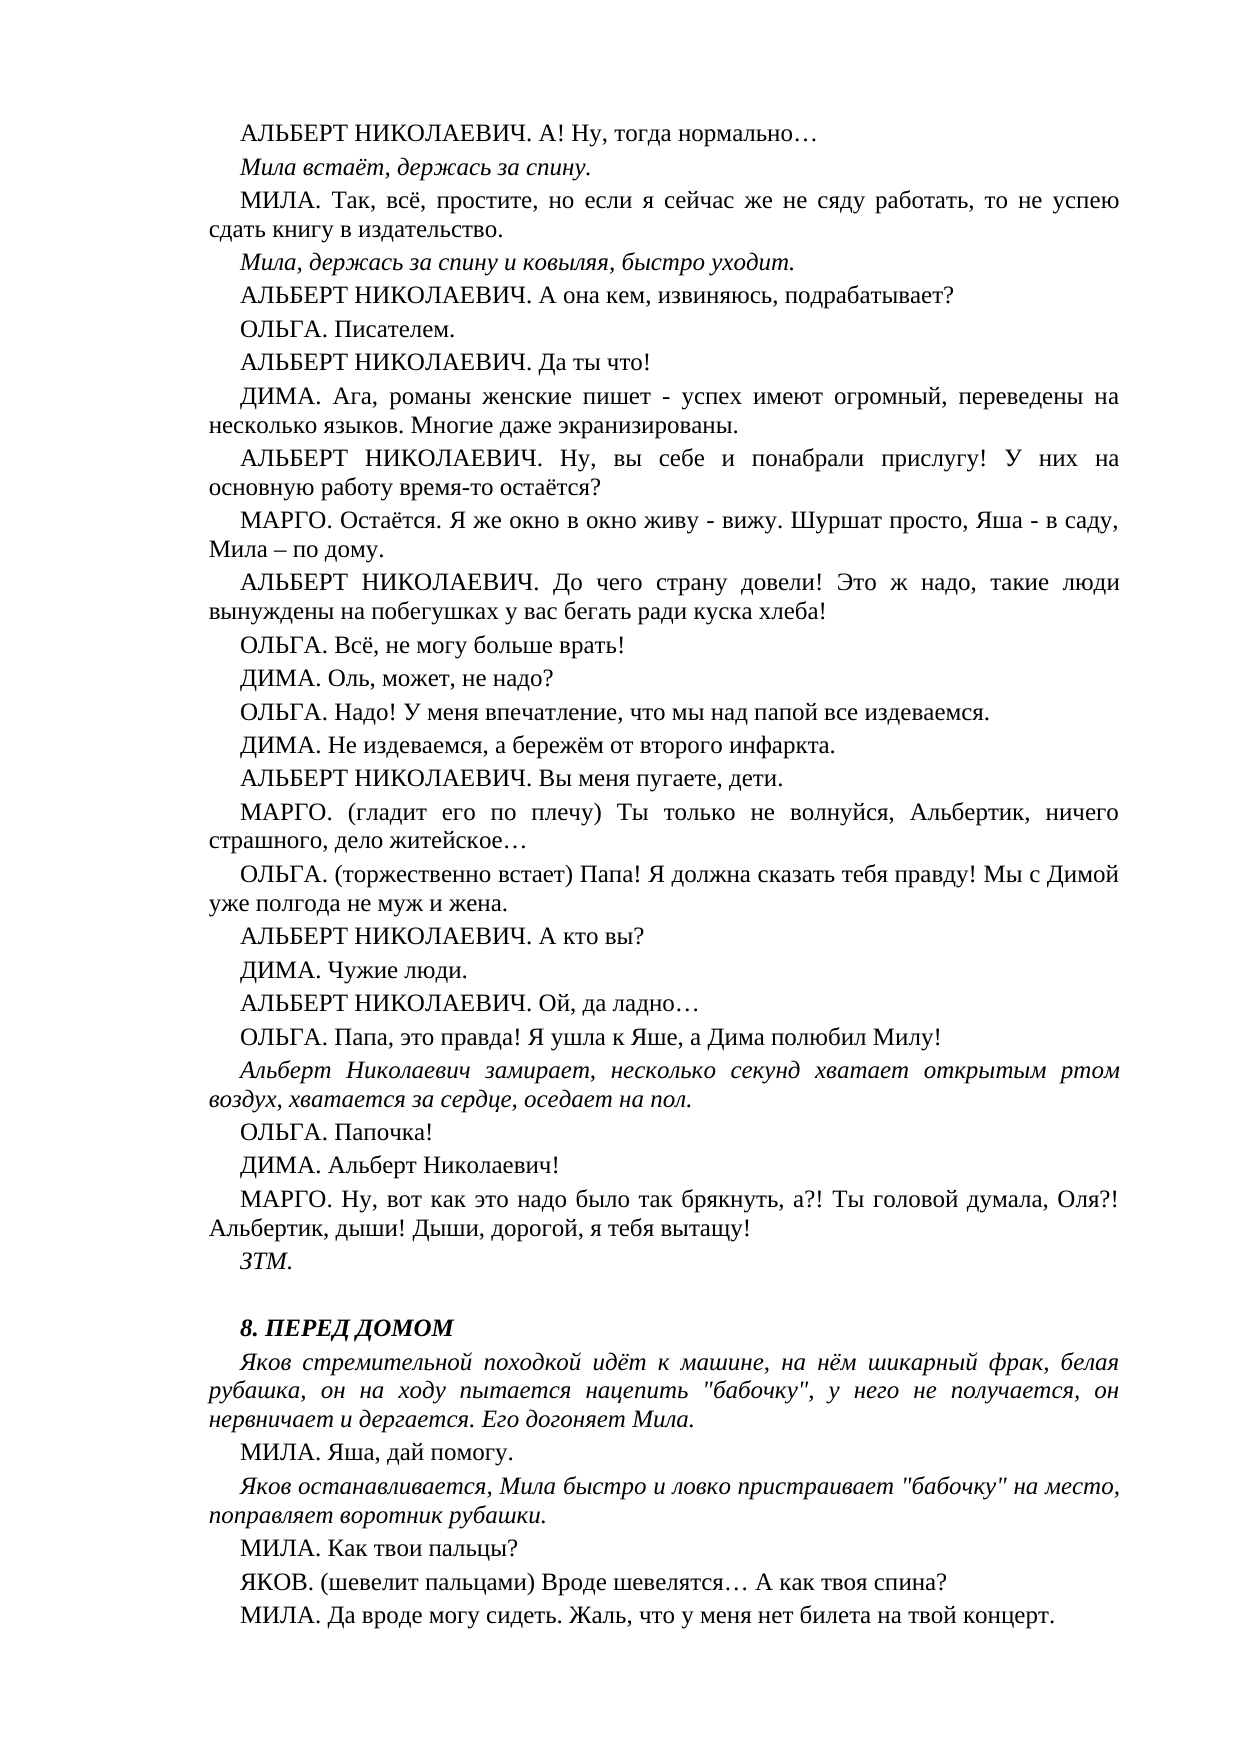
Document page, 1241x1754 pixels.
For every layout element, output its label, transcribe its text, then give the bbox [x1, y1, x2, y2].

text АЛЬБЕРТ НИКОЛАЕВИЧ. До чего страну довели! Это ж надо, такие люди вынуждены на побегушках у вас бегать ради куска хлеба! [208, 567, 1120, 625]
text МИЛА. Яша, дай помогу. [208, 1437, 1120, 1466]
text ОЛЬГА. Писателем. [208, 314, 1120, 343]
text ОЛЬГА. (торжественно встает) Папа! Я должна сказать тебя правду! Мы с Димой уже полгода не муж и жена. [208, 859, 1120, 917]
text АЛЬБЕРТ НИКОЛАЕВИЧ. Ну, вы себе и понабрали прислугу! У них на основную работу время-то остаётся? [208, 443, 1120, 501]
text АЛЬБЕРТ НИКОЛАЕВИЧ. Вы меня пугаете, дети. [208, 763, 1120, 792]
text МИЛА. Как твои пальцы? [208, 1533, 1120, 1562]
text АЛЬБЕРТ НИКОЛАЕВИЧ. Да ты что! [208, 347, 1120, 376]
text ДИМА. Альберт Николаевич! [208, 1151, 1120, 1179]
text МАРГО. (гладит его по плечу) Ты только не волнуйся, Альбертик, ничего страшного, дело житейское… [208, 797, 1120, 854]
text Мила, держась за спину и ковыляя, быстро уходит. [208, 247, 1120, 276]
text ОЛЬГА. Папочка! [208, 1117, 1120, 1146]
text МАРГО. Остаётся. Я же окно в окно живу - вижу. Шуршат просто, Яша - в саду, Мила – по дому. [208, 505, 1120, 563]
text ЯКОВ. (шевелит пальцами) Вроде шевелятся… А как твоя спина? [208, 1567, 1120, 1595]
text АЛЬБЕРТ НИКОЛАЕВИЧ. А! Ну, тогда нормально… [208, 118, 1120, 147]
text МАРГО. Ну, вот как это надо было так брякнуть, а?! Ты головой думала, Оля?! Альбертик, дыши! Дыши, дорогой, я тебя вытащу! [208, 1184, 1120, 1242]
text Яков стремительной походкой идёт к машине, на нём шикарный фрак, белая рубашка, он на ходу пытается нацепить "бабочку", у него не получается, он нервничает и дергается. Его догоняет Мила. [208, 1347, 1120, 1433]
text МИЛА. Так, всё, простите, но если я сейчас же не сяду работать, то не успею сдать книгу в издательство. [208, 185, 1120, 242]
text АЛЬБЕРТ НИКОЛАЕВИЧ. А она кем, извиняюсь, подрабатывает? [208, 281, 1120, 309]
text ДИМА. Не издеваемся, а бережём от второго инфаркта. [208, 730, 1120, 759]
text 8. ПЕРЕД ДОМОМ [208, 1313, 1120, 1342]
text Альберт Николаевич замирает, несколько секунд хватает открытым ртом воздух, хватается за сердце, оседает на пол. [208, 1055, 1120, 1112]
text ЗТМ. [208, 1246, 1120, 1275]
text ДИМА. Ага, романы женские пишет - успех имеют огромный, переведены на несколько языков. Многие даже экранизированы. [208, 381, 1120, 438]
text АЛЬБЕРТ НИКОЛАЕВИЧ. А кто вы? [208, 921, 1120, 950]
text Яков останавливается, Мила быстро и ловко пристраивает "бабочку" на место, поправляет воротник рубашки. [208, 1471, 1120, 1528]
text АЛЬБЕРТ НИКОЛАЕВИЧ. Ой, да ладно… [208, 988, 1120, 1017]
text ОЛЬГА. Надо! У меня впечатление, что мы над папой все издеваемся. [208, 697, 1120, 725]
text ДИМА. Оль, может, не надо? [208, 663, 1120, 692]
text ДИМА. Чужие люди. [208, 955, 1120, 983]
text ОЛЬГА. Всё, не могу больше врать! [208, 630, 1120, 658]
text ОЛЬГА. Папа, это правда! Я ушла к Яше, а Дима полюбил Милу! [208, 1022, 1120, 1050]
text МИЛА. Да вроде могу сидеть. Жаль, что у меня нет билета на твой концерт. [208, 1600, 1120, 1629]
text Мила встаёт, держась за спину. [208, 152, 1120, 180]
